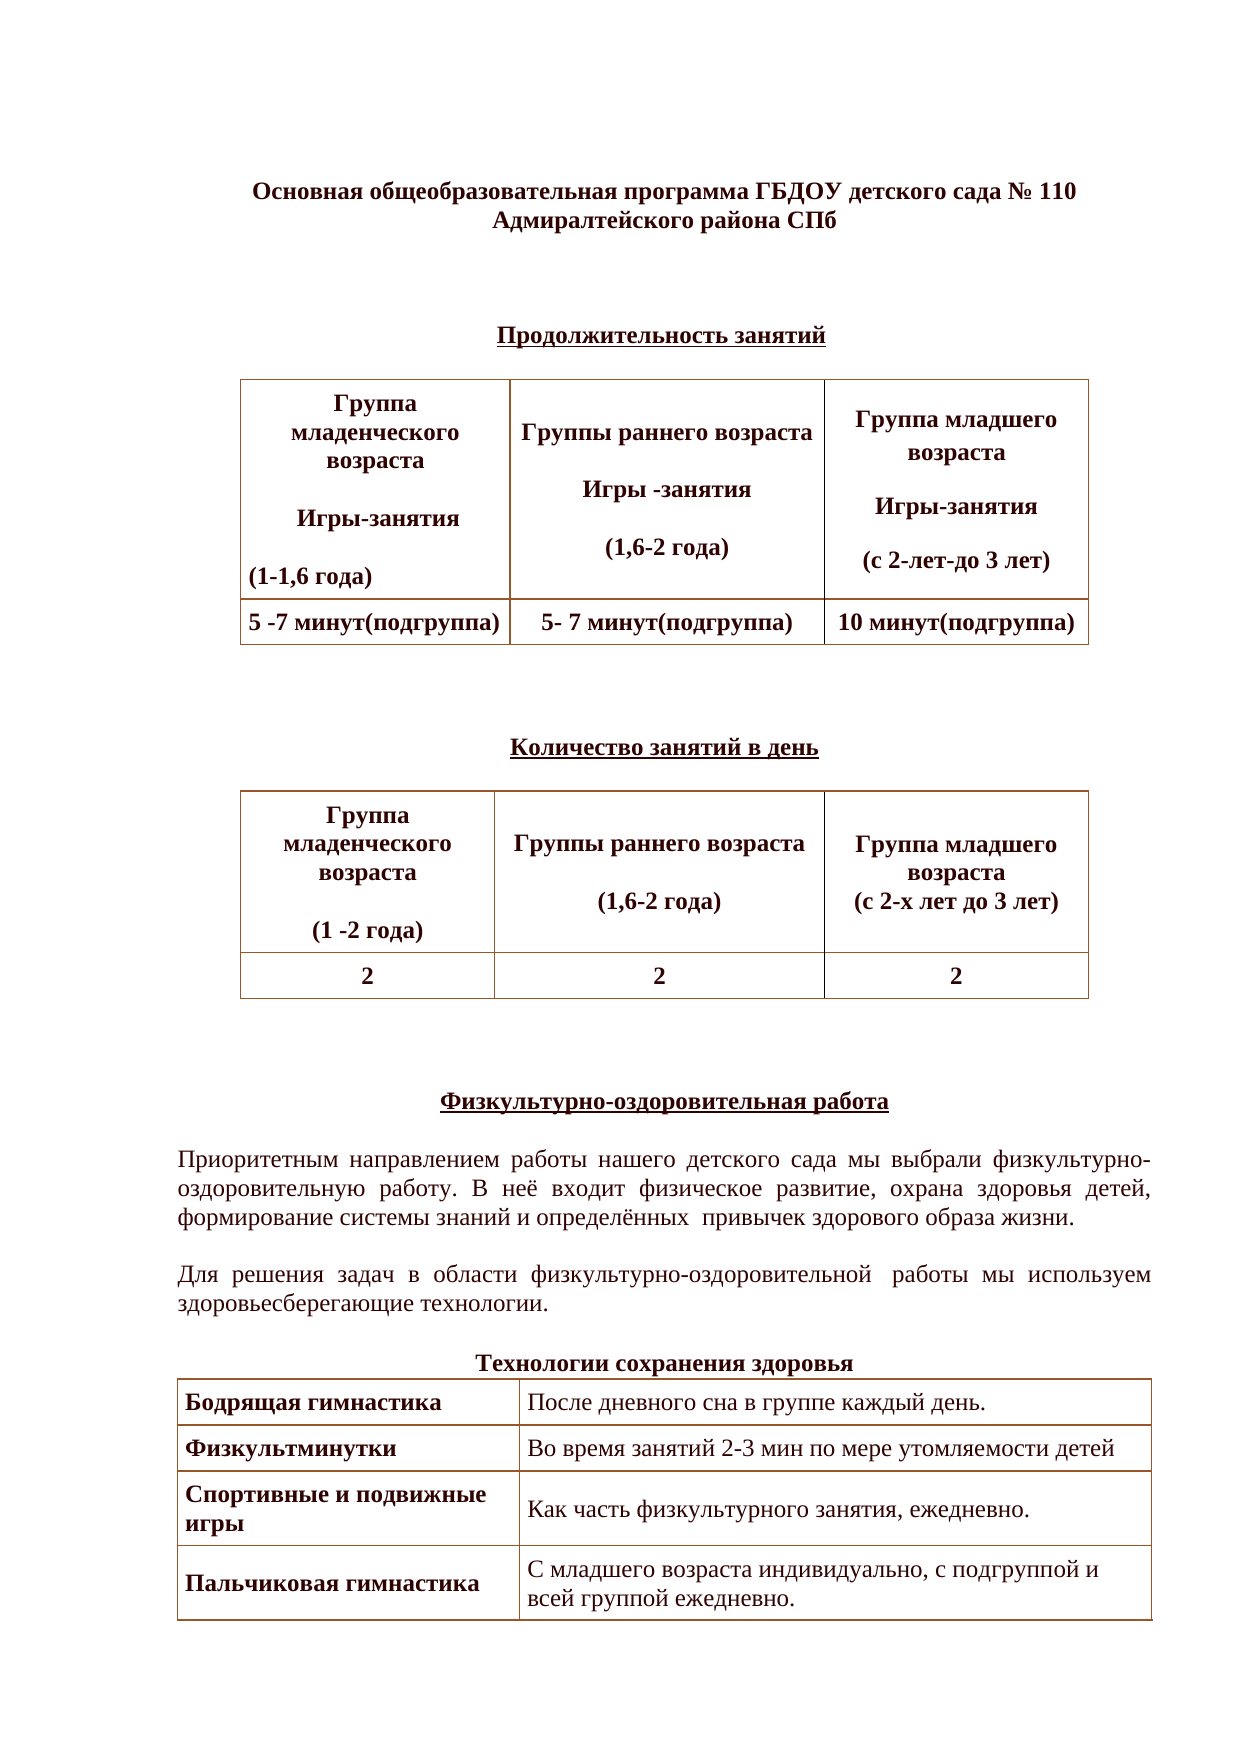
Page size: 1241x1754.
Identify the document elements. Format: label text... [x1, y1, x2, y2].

table_cell Спортивные и подвижные игры [178, 1472, 519, 1545]
table_cell Физкультминутки [178, 1426, 519, 1470]
table_header Группы раннего возраста (1,6-2 года) [495, 792, 824, 952]
table_header Группы раннего возраста Игры -занятия (1,6-2 года) [511, 380, 824, 598]
table_cell Во время занятий 2-3 мин по мере утомляемости детей [520, 1426, 1151, 1470]
table_cell 10 минут(подгруппа) [825, 600, 1088, 644]
text Количество занятий в день [177, 732, 1152, 761]
table_cell Пальчиковая гимнастика [178, 1546, 519, 1619]
table_header Группа младшего возраста Игры-занятия (с 2-лет-до 3 лет) [825, 380, 1088, 598]
table_header Группа младшего возраста (с 2-х лет до 3 лет) [825, 792, 1088, 952]
table_header Технологии сохранения здоровья [177, 1346, 1152, 1378]
text Приоритетным направлением работы нашего детского сада мы выбрали физкультурно-оздоровительную работу. В неё входит физическое развитие, охрана здоровья детей, формирование системы знаний и определённых привычек здорового образа жизни. [177, 1144, 1152, 1230]
table_cell После дневного сна в группе каждый день. [520, 1380, 1151, 1424]
text Продолжительность занятий [177, 321, 1152, 349]
table_cell С младшего возраста индивидуально, с подгруппой и всей группой ежедневно. [520, 1546, 1151, 1619]
table_cell 5 -7 минут(подгруппа) [241, 600, 509, 644]
table_cell Как часть физкультурного занятия, ежедневно. [520, 1472, 1151, 1545]
table_header Группа младенческого возраста (1 -2 года) [241, 792, 494, 952]
table_cell 2 [241, 953, 494, 998]
table_cell Бодрящая гимнастика [178, 1380, 519, 1424]
table_cell 2 [495, 953, 824, 998]
text Для решения задач в области физкультурно-оздоровительной работы мы используем здоровьесберегающие технологии. [177, 1259, 1152, 1317]
text Основная общеобразовательная программа ГБДОУ детского сада № 110 Адмиралтейского района СПб [177, 176, 1152, 233]
text Физкультурно-оздоровительная работа [177, 1086, 1152, 1115]
table_cell 2 [825, 953, 1088, 998]
table_cell 5- 7 минут(подгруппа) [511, 600, 824, 644]
table_header Группа младенческого возраста Игры-занятия (1-1,6 года) [241, 380, 509, 598]
